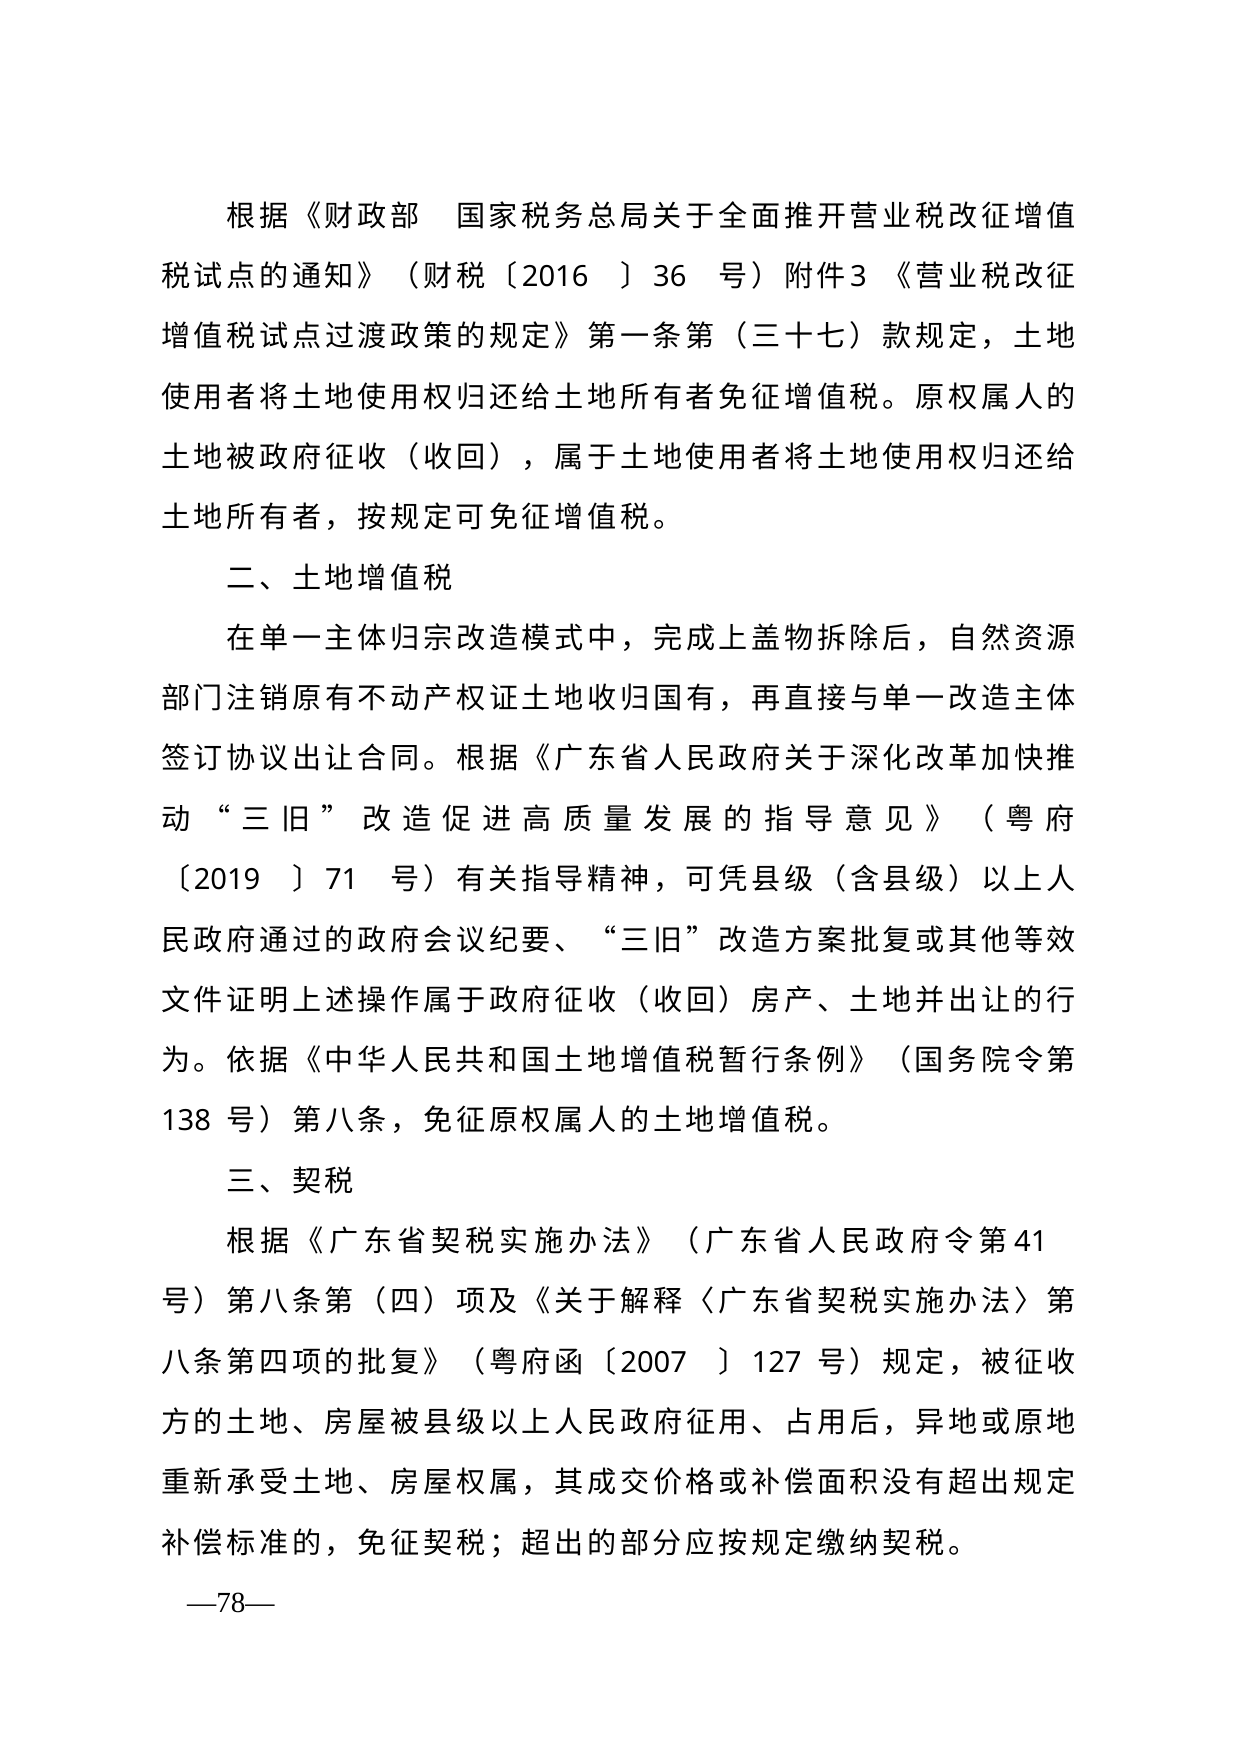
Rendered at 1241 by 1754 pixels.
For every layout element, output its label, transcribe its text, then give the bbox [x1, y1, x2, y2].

text 三、契税 [161, 1148, 1079, 1209]
text 在单一主体归宗改造模式中，完成上盖物拆除后，自然资源部门注销原有不动产权证土地收归国有，再直接与单一改造主体签订协议出让合同。根据《广东省人民政府关于深化改革加快推动“三旧”改造促进高质量发展的指导意见》（粤府〔2019〕71号）有关指导精神，可凭县级（含县级）以上人民政府通过的政府会议纪要、“三旧”改造方案批复或其他等效文件证明上述操作属于政府征收（收回）房产、土地并出让的行为。依据《中华人民共和国土地增值税暂行条例》（国务院令第138号）第八条，免征原权属人的土地增值税。 [161, 606, 1079, 1148]
text 根据《财政部 国家税务总局关于全面推开营业税改征增值税试点的通知》（财税〔2016〕36号）附件3《营业税改征增值税试点过渡政策的规定》第一条第（三十七）款规定，土地使用者将土地使用权归还给土地所有者免征增值税。原权属人的土地被政府征收（收回），属于土地使用者将土地使用权归还给土地所有者，按规定可免征增值税。 [161, 183, 1079, 545]
text 二、土地增值税 [161, 545, 1079, 606]
text 根据《广东省契税实施办法》（广东省人民政府令第41号）第八条第（四）项及《关于解释〈广东省契税实施办法〉第八条第四项的批复》（粤府函〔2007〕127号）规定，被征收方的土地、房屋被县级以上人民政府征用、占用后，异地或原地重新承受土地、房屋权属，其成交价格或补偿面积没有超出规定补偿标准的，免征契税；超出的部分应按规定缴纳契税。 [161, 1209, 1079, 1571]
